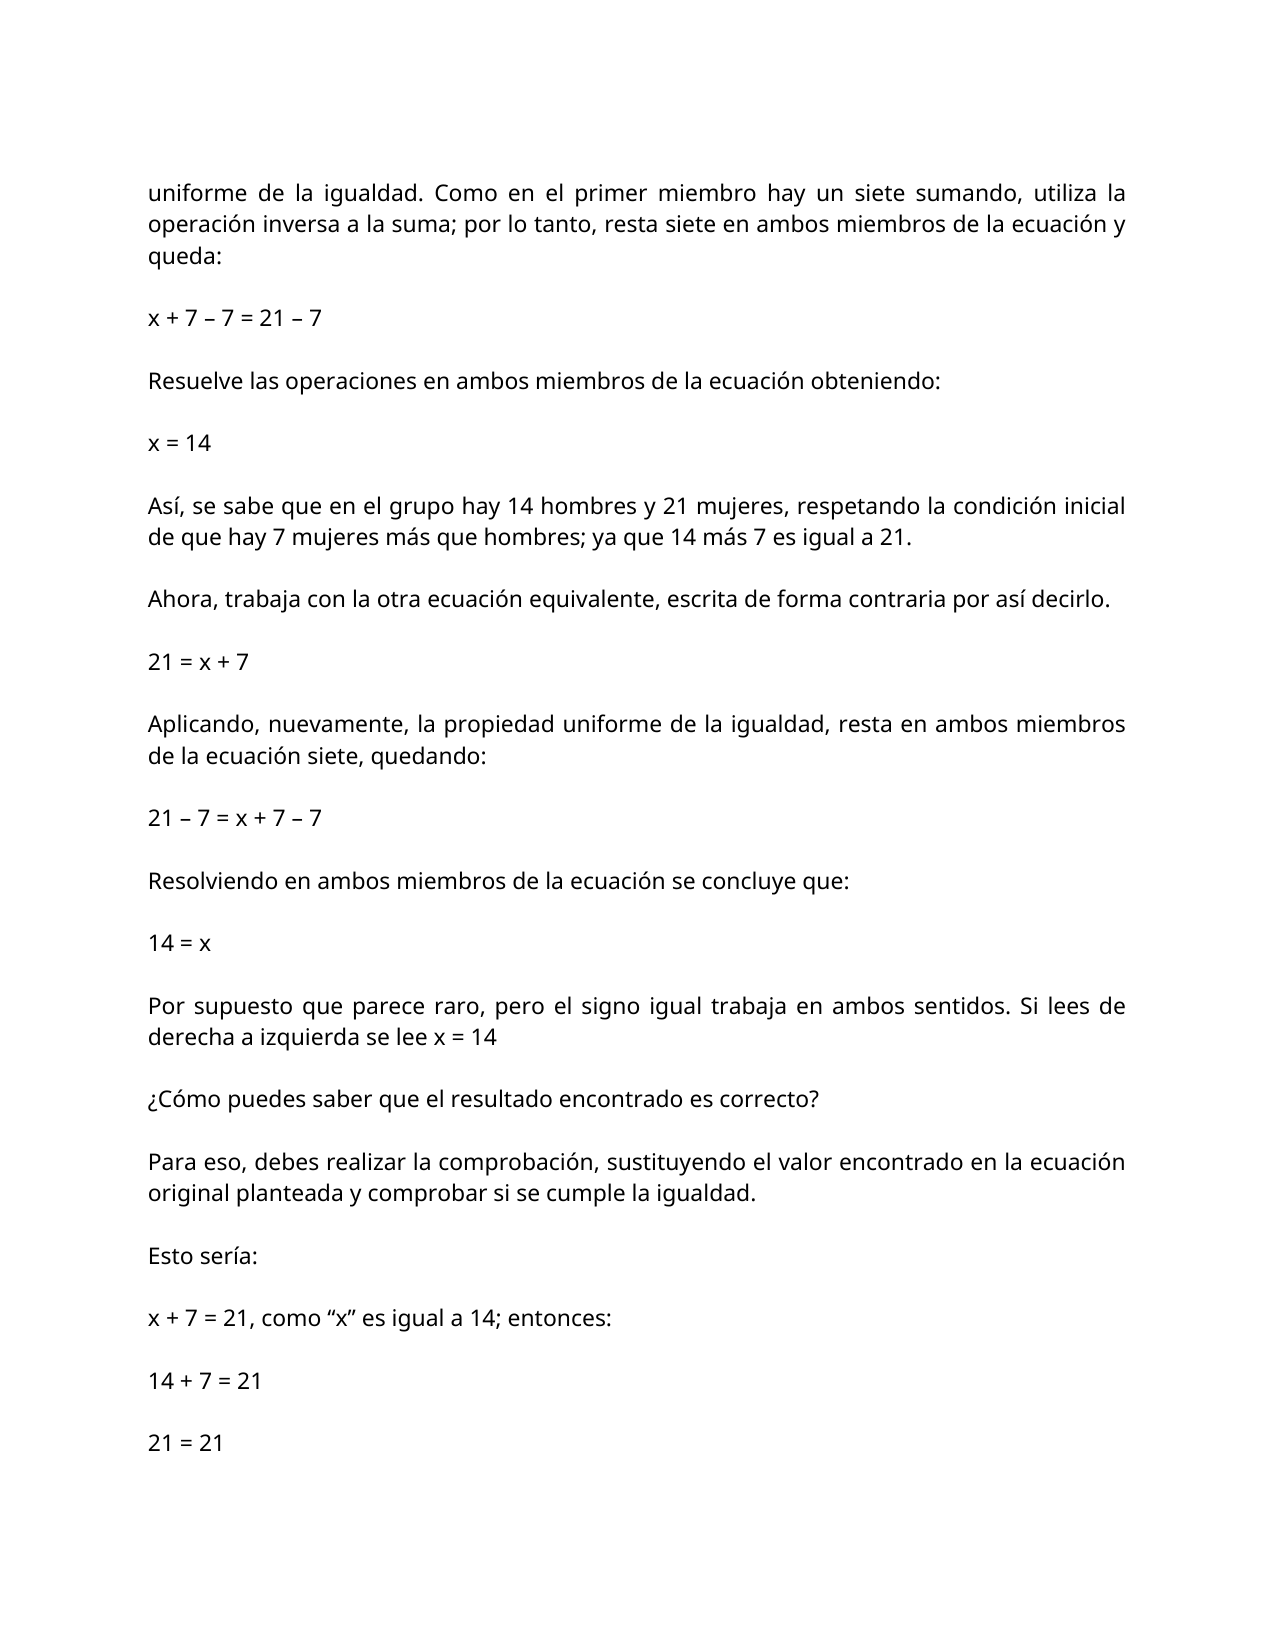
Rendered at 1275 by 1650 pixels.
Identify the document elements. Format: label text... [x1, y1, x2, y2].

text 14 + 7 = 21 [148, 1365, 1127, 1396]
text ¿Cómo puedes saber que el resultado encontrado es correcto? [148, 1083, 1127, 1115]
text Esto sería: [148, 1240, 1127, 1271]
text Resuelve las operaciones en ambos miembros de la ecuación obteniendo: [148, 365, 1127, 396]
text Así, se sabe que en el grupo hay 14 hombres y 21 mujeres, respetando la condición inicial de que hay 7 mujeres más que hombres; ya que 14 más 7 es igual a 21. [148, 490, 1127, 552]
text 14 = x [148, 927, 1127, 958]
text Resolviendo en ambos miembros de la ecuación se concluye que: [148, 865, 1127, 896]
text x + 7 – 7 = 21 – 7 [148, 302, 1127, 333]
text Para eso, debes realizar la comprobación, sustituyendo el valor encontrado en la ecuación original planteada y comprobar si se cumple la igualdad. [148, 1146, 1127, 1208]
text Aplicando, nuevamente, la propiedad uniforme de la igualdad, resta en ambos miembros de la ecuación siete, quedando: [148, 708, 1127, 771]
text 21 = x + 7 [148, 646, 1127, 677]
text 21 – 7 = x + 7 – 7 [148, 802, 1127, 833]
text Ahora, trabaja con la otra ecuación equivalente, escrita de forma contraria por así decirlo. [148, 583, 1127, 615]
text 21 = 21 [148, 1427, 1127, 1458]
text x + 7 = 21, como “x” es igual a 14; entonces: [148, 1302, 1127, 1333]
text Por supuesto que parece raro, pero el signo igual trabaja en ambos sentidos. Si lees de derecha a izquierda se lee x = 14 [148, 990, 1127, 1052]
text x = 14 [148, 427, 1127, 458]
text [148, 177, 1127, 271]
